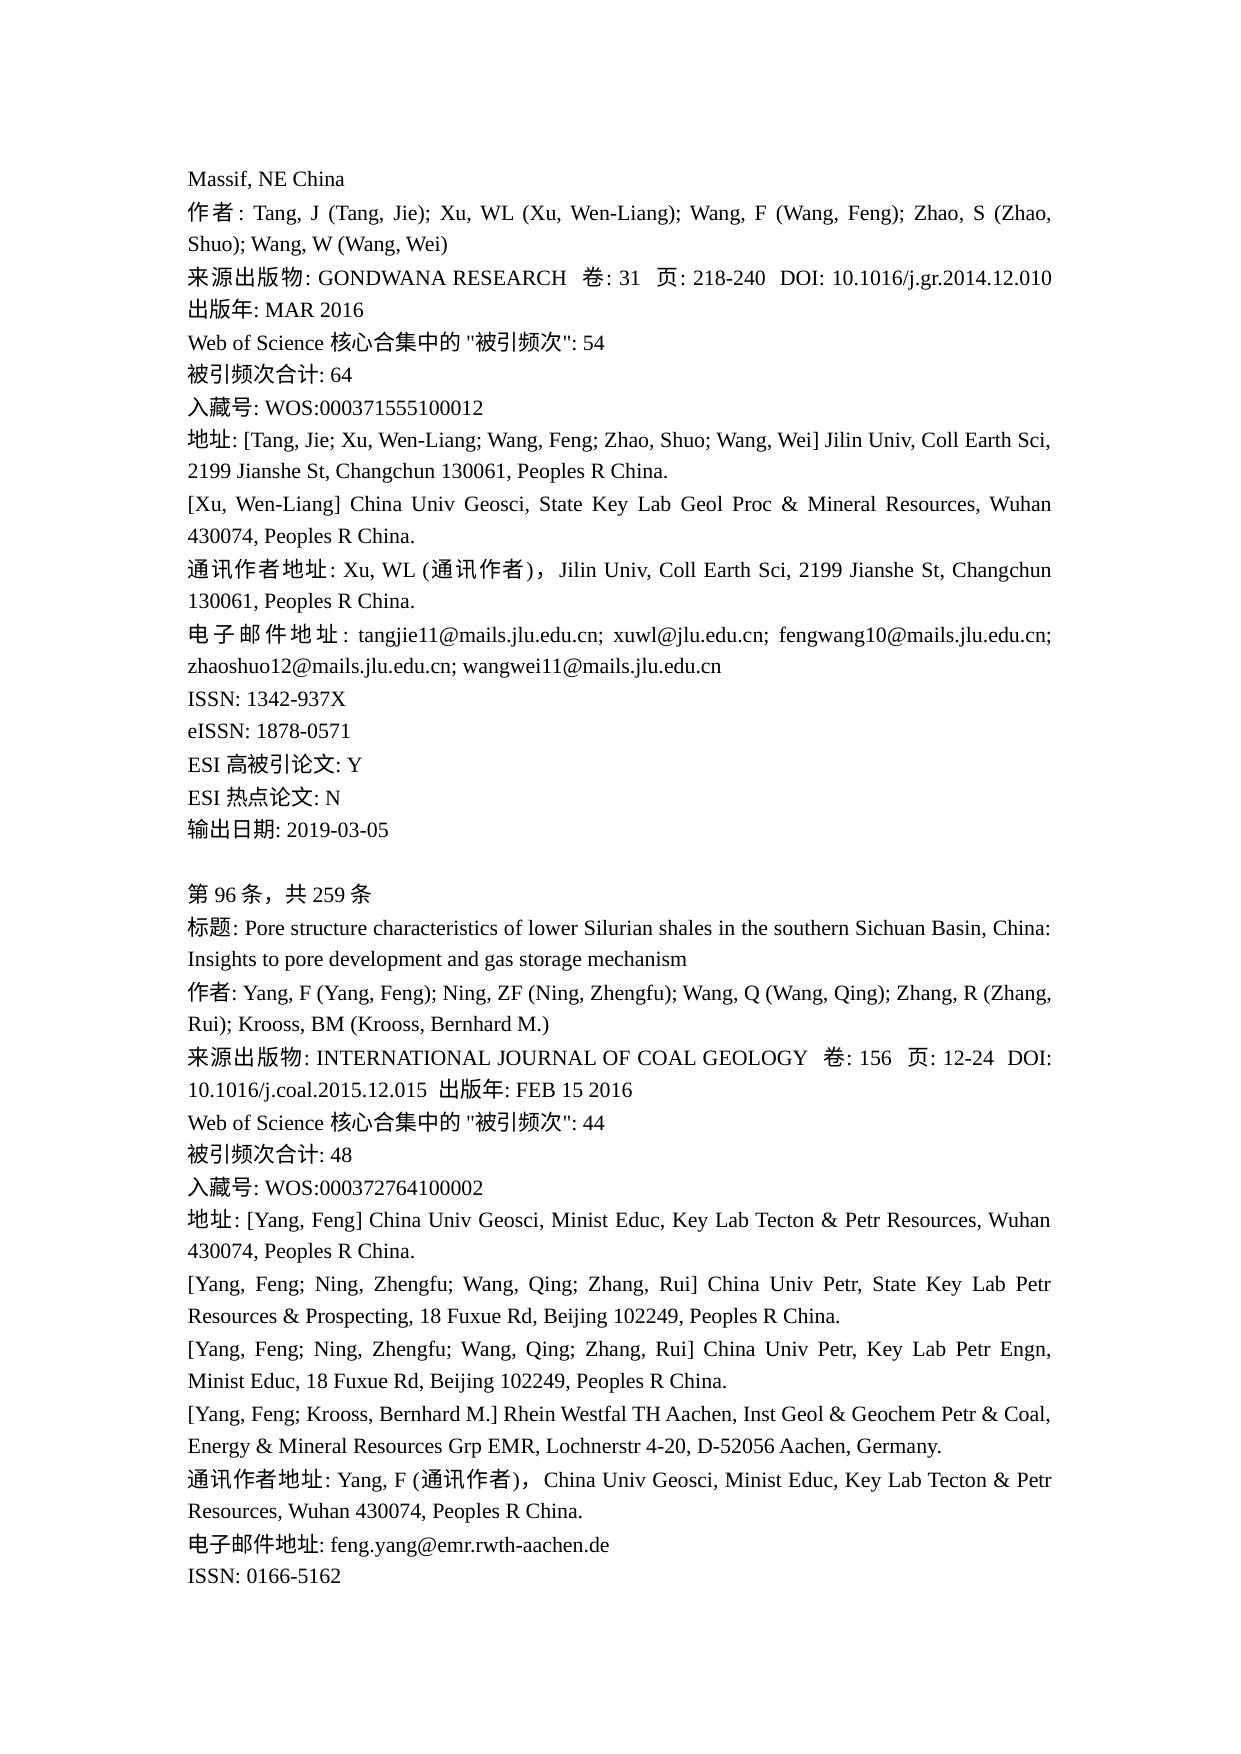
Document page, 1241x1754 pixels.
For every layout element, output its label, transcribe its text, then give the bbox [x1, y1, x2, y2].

text 作者: Tang, J (Tang, Jie); Xu, WL (Xu, Wen-Liang); Wang, F (Wang, Feng); Zhao, S (Zhao, Shuo); Wang, W (Wang, Wei) [187, 194, 1053, 259]
text [Yang, Feng; Ning, Zhengfu; Wang, Qing; Zhang, Rui] China Univ Petr, State Key Lab Petr Resources & Prospecting, 18 Fuxue Rd, Beijing 102249, Peoples R China. [187, 1267, 1053, 1332]
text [187, 162, 1053, 194]
text 通讯作者地址: Xu, WL (通讯作者)，Jilin Univ, Coll Earth Sci, 2199 Jianshe St, Changchun 130061, Peoples R China. [187, 552, 1053, 617]
text 被引频次合计: 64 [187, 357, 1053, 389]
text 入藏号: WOS:000372764100002 [187, 1169, 1053, 1202]
text 电子邮件地址: feng.yang@emr.rwth-aachen.de [187, 1527, 1053, 1559]
text 输出日期: 2019-03-05 [187, 812, 1053, 844]
text 来源出版物: GONDWANA RESEARCH 卷: 31 页: 218-240 DOI: 10.1016/j.gr.2014.12.010 出版年: MAR 2016 [187, 259, 1053, 324]
text [Yang, Feng; Ning, Zhengfu; Wang, Qing; Zhang, Rui] China Univ Petr, Key Lab Petr Engn, Minist Educ, 18 Fuxue Rd, Beijing 102249, Peoples R China. [187, 1332, 1053, 1397]
text [Xu, Wen-Liang] China Univ Geosci, State Key Lab Geol Proc & Mineral Resources, Wuhan 430074, Peoples R China. [187, 487, 1053, 552]
text 通讯作者地址: Yang, F (通讯作者)，China Univ Geosci, Minist Educ, Key Lab Tecton & Petr Resources, Wuhan 430074, Peoples R China. [187, 1462, 1053, 1527]
text 第 96 条，共 259 条 [187, 877, 1053, 909]
text ESI 高被引论文: Y [187, 747, 1053, 779]
text Web of Science 核心合集中的 "被引频次": 44 [187, 1104, 1053, 1137]
text 作者: Yang, F (Yang, Feng); Ning, ZF (Ning, Zhengfu); Wang, Q (Wang, Qing); Zhang, R (Zhang, Rui); Krooss, BM (Krooss, Bernhard M.) [187, 974, 1053, 1039]
text 标题: Pore structure characteristics of lower Silurian shales in the southern Sichuan Basin, China: Insights to pore development and gas storage mechanism [187, 909, 1053, 974]
text 地址: [Yang, Feng] China Univ Geosci, Minist Educ, Key Lab Tecton & Petr Resources, Wuhan 430074, Peoples R China. [187, 1202, 1053, 1267]
text ISSN: 1342-937X [187, 682, 1053, 714]
text eISSN: 1878-0571 [187, 714, 1053, 747]
text Web of Science 核心合集中的 "被引频次": 54 [187, 324, 1053, 357]
text [Yang, Feng; Krooss, Bernhard M.] Rhein Westfal TH Aachen, Inst Geol & Geochem Petr & Coal, Energy & Mineral Resources Grp EMR, Lochnerstr 4-20, D-52056 Aachen, Germany. [187, 1397, 1053, 1462]
text 入藏号: WOS:000371555100012 [187, 389, 1053, 422]
text ISSN: 0166-5162 [187, 1559, 1053, 1592]
text 来源出版物: INTERNATIONAL JOURNAL OF COAL GEOLOGY 卷: 156 页: 12-24 DOI: 10.1016/j.coal.2015.12.015 出版年: FEB 15 2016 [187, 1039, 1053, 1104]
text 地址: [Tang, Jie; Xu, Wen-Liang; Wang, Feng; Zhao, Shuo; Wang, Wei] Jilin Univ, Coll Earth Sci, 2199 Jianshe St, Changchun 130061, Peoples R China. [187, 422, 1053, 487]
text 被引频次合计: 48 [187, 1137, 1053, 1169]
text 电子邮件地址: tangjie11@mails.jlu.edu.cn; xuwl@jlu.edu.cn; fengwang10@mails.jlu.edu.cn; zhaoshuo12@mails.jlu.edu.cn; wangwei11@mails.jlu.edu.cn [187, 617, 1053, 682]
text ESI 热点论文: N [187, 779, 1053, 812]
